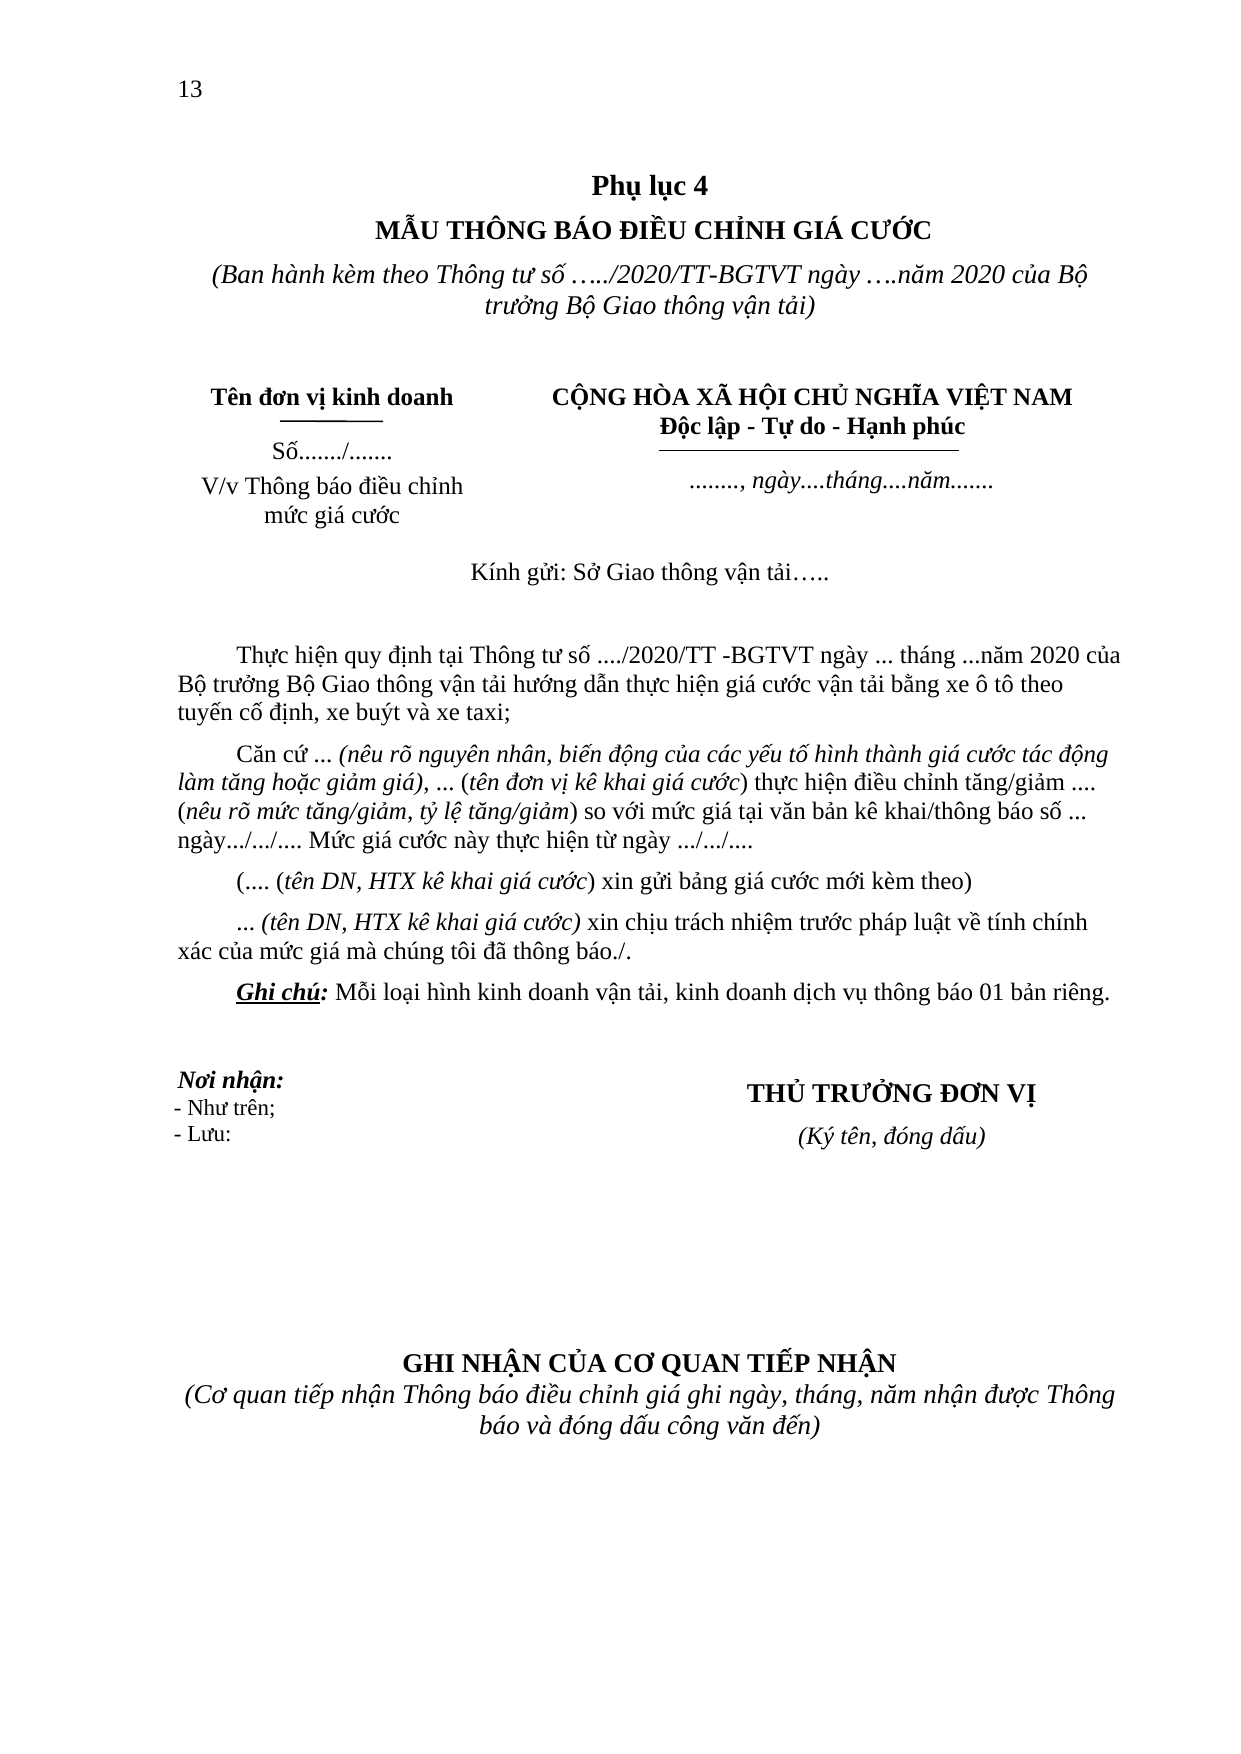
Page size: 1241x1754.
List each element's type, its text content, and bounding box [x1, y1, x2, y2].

text Phụ lục 4 [177, 168, 1122, 202]
text Kính gửi: Sở Giao thông vận tải….. [177, 557, 1122, 586]
table_header THỦ TRƯỞNG ĐƠN VỊ (Ký tên, đóng dấu) [620, 1065, 1104, 1162]
text GHI NHẬN CỦA CƠ QUAN TIẾP NHẬN [177, 1347, 1122, 1378]
text Thực hiện quy định tại Thông tư số ..../2020/TT -BGTVT ngày ... tháng ...năm 2020 của Bộ trưởng Bộ Giao thông vận tải hướng dẫn thực hiện giá cước vận tải bằng xe ô tô theo tuyến cố định, xe buýt và xe taxi; [177, 640, 1122, 726]
text Ghi chú: Mỗi loại hình kinh doanh vận tải, kinh doanh dịch vụ thông báo 01 bản riêng. [177, 977, 1122, 1006]
table_header CỘNG HÒA XÃ HỘI CHỦ NGHĨA VIỆT NAM Độc lập - Tự do - Hạnh phúc ........, ngày....tháng....năm....... [498, 383, 1127, 529]
table_header Nơi nhận: - Như trên; - Lưu: [163, 1065, 620, 1162]
text (Cơ quan tiếp nhận Thông báo điều chỉnh giá ghi ngày, tháng, năm nhận được Thông báo và đóng dấu công văn đến) [177, 1378, 1122, 1440]
table_header Tên đơn vị kinh doanh Số......./....... V/v Thông báo điều chỉnh mức giá cước [166, 383, 498, 529]
text (.... (tên DN, HTX kê khai giá cước) xin gửi bảng giá cước mới kèm theo) [177, 866, 1122, 895]
text ... (tên DN, HTX kê khai giá cước) xin chịu trách nhiệm trước pháp luật về tính chính xác của mức giá mà chúng tôi đã thông báo./. [177, 907, 1122, 965]
text MẪU THÔNG BÁO ĐIỀU CHỈNH GIÁ CƯỚC [177, 214, 1122, 245]
text Căn cứ ... (nêu rõ nguyên nhân, biến động của các yếu tố hình thành giá cước tác động làm tăng hoặc giảm giá), ... (tên đơn vị kê khai giá cước) thực hiện điều chỉnh tăng/giảm .... (nêu rõ mức tăng/giảm, tỷ lệ tăng/giảm) so với mức giá tại văn bản kê khai/thông báo số ... ngày.../.../.... Mức giá cước này thực hiện từ ngày .../.../.... [177, 739, 1122, 854]
text (Ban hành kèm theo Thông tư số …../2020/TT-BGTVT ngày ….năm 2020 của Bộ trưởng Bộ Giao thông vận tải) [177, 258, 1122, 320]
